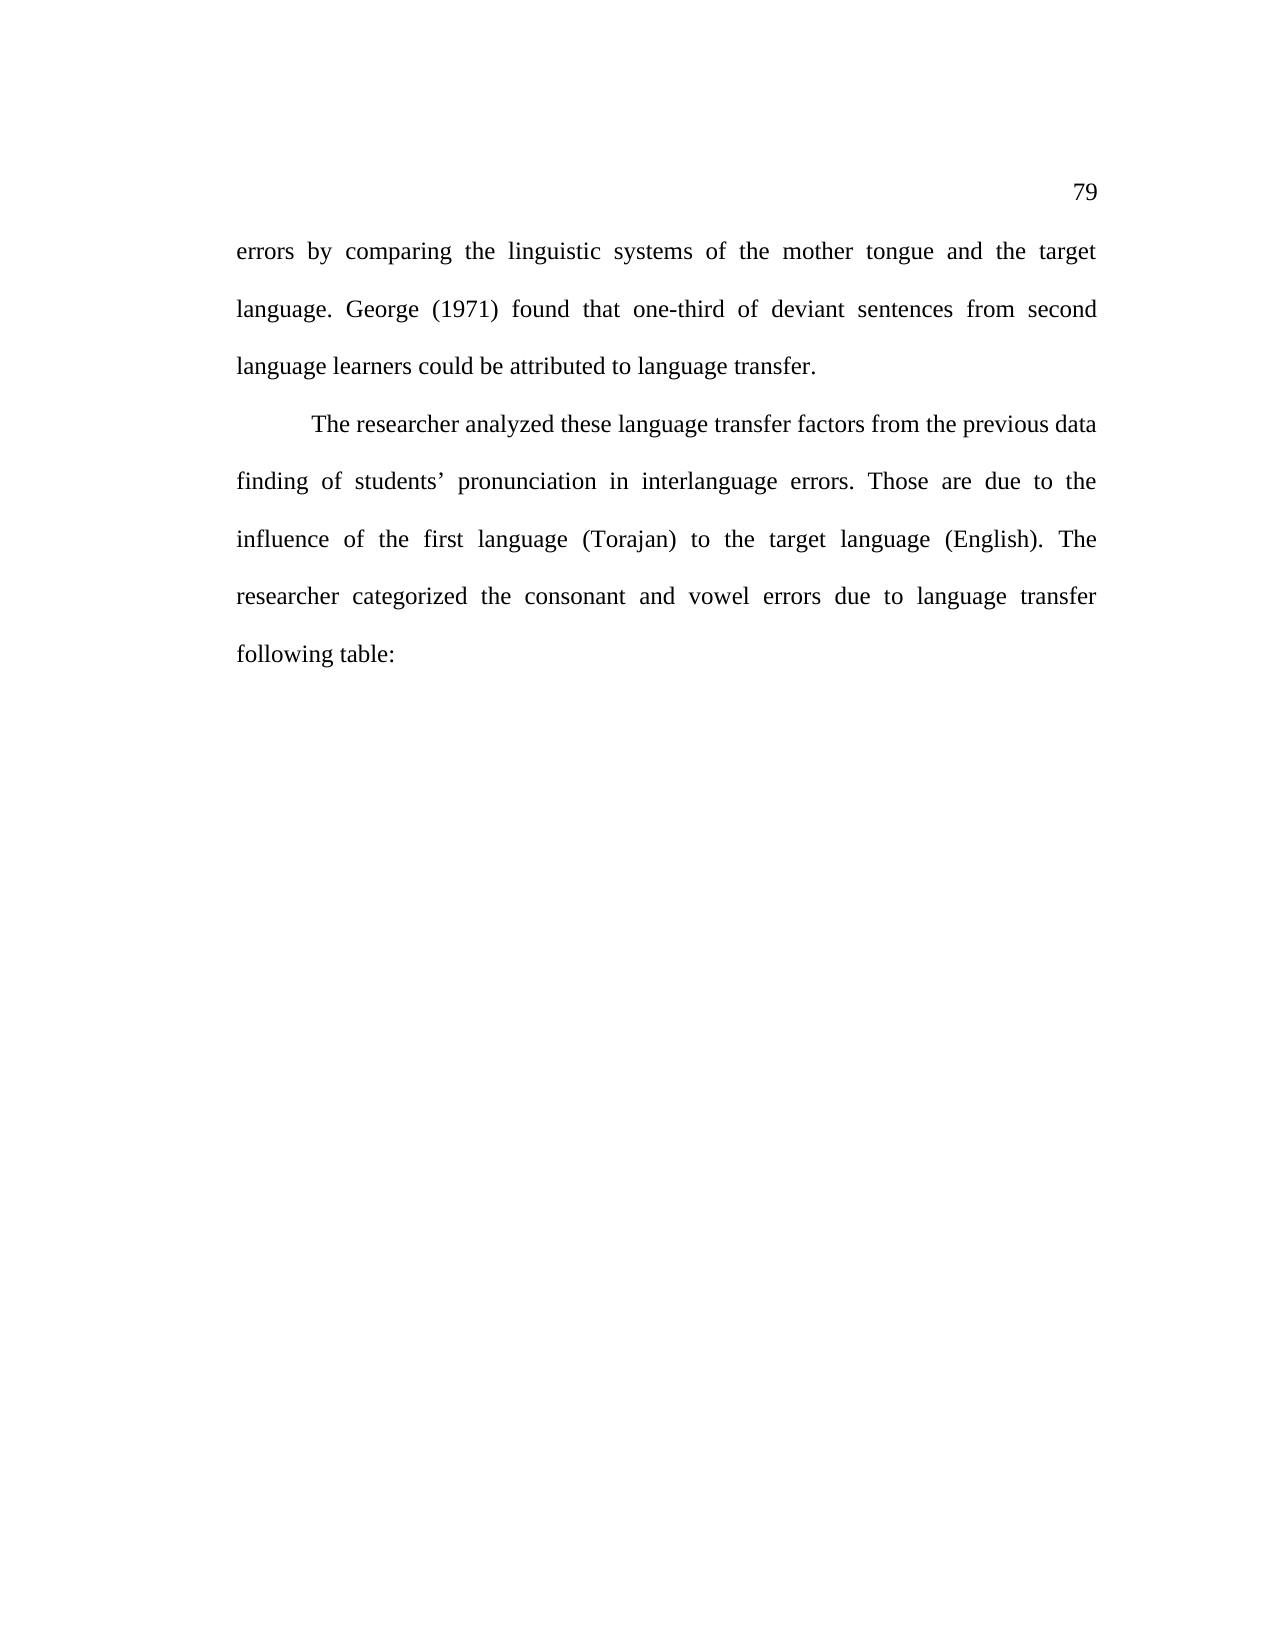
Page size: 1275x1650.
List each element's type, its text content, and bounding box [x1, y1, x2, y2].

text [236, 236, 1098, 380]
text The researcher analyzed these language transfer factors from the previous data finding of students’ pronunciation in interlanguage errors. Those are due to the influence of the first language (Torajan) to the target language (English). The researcher categorized the consonant and vowel errors due to language transfer following table: [236, 409, 1098, 667]
